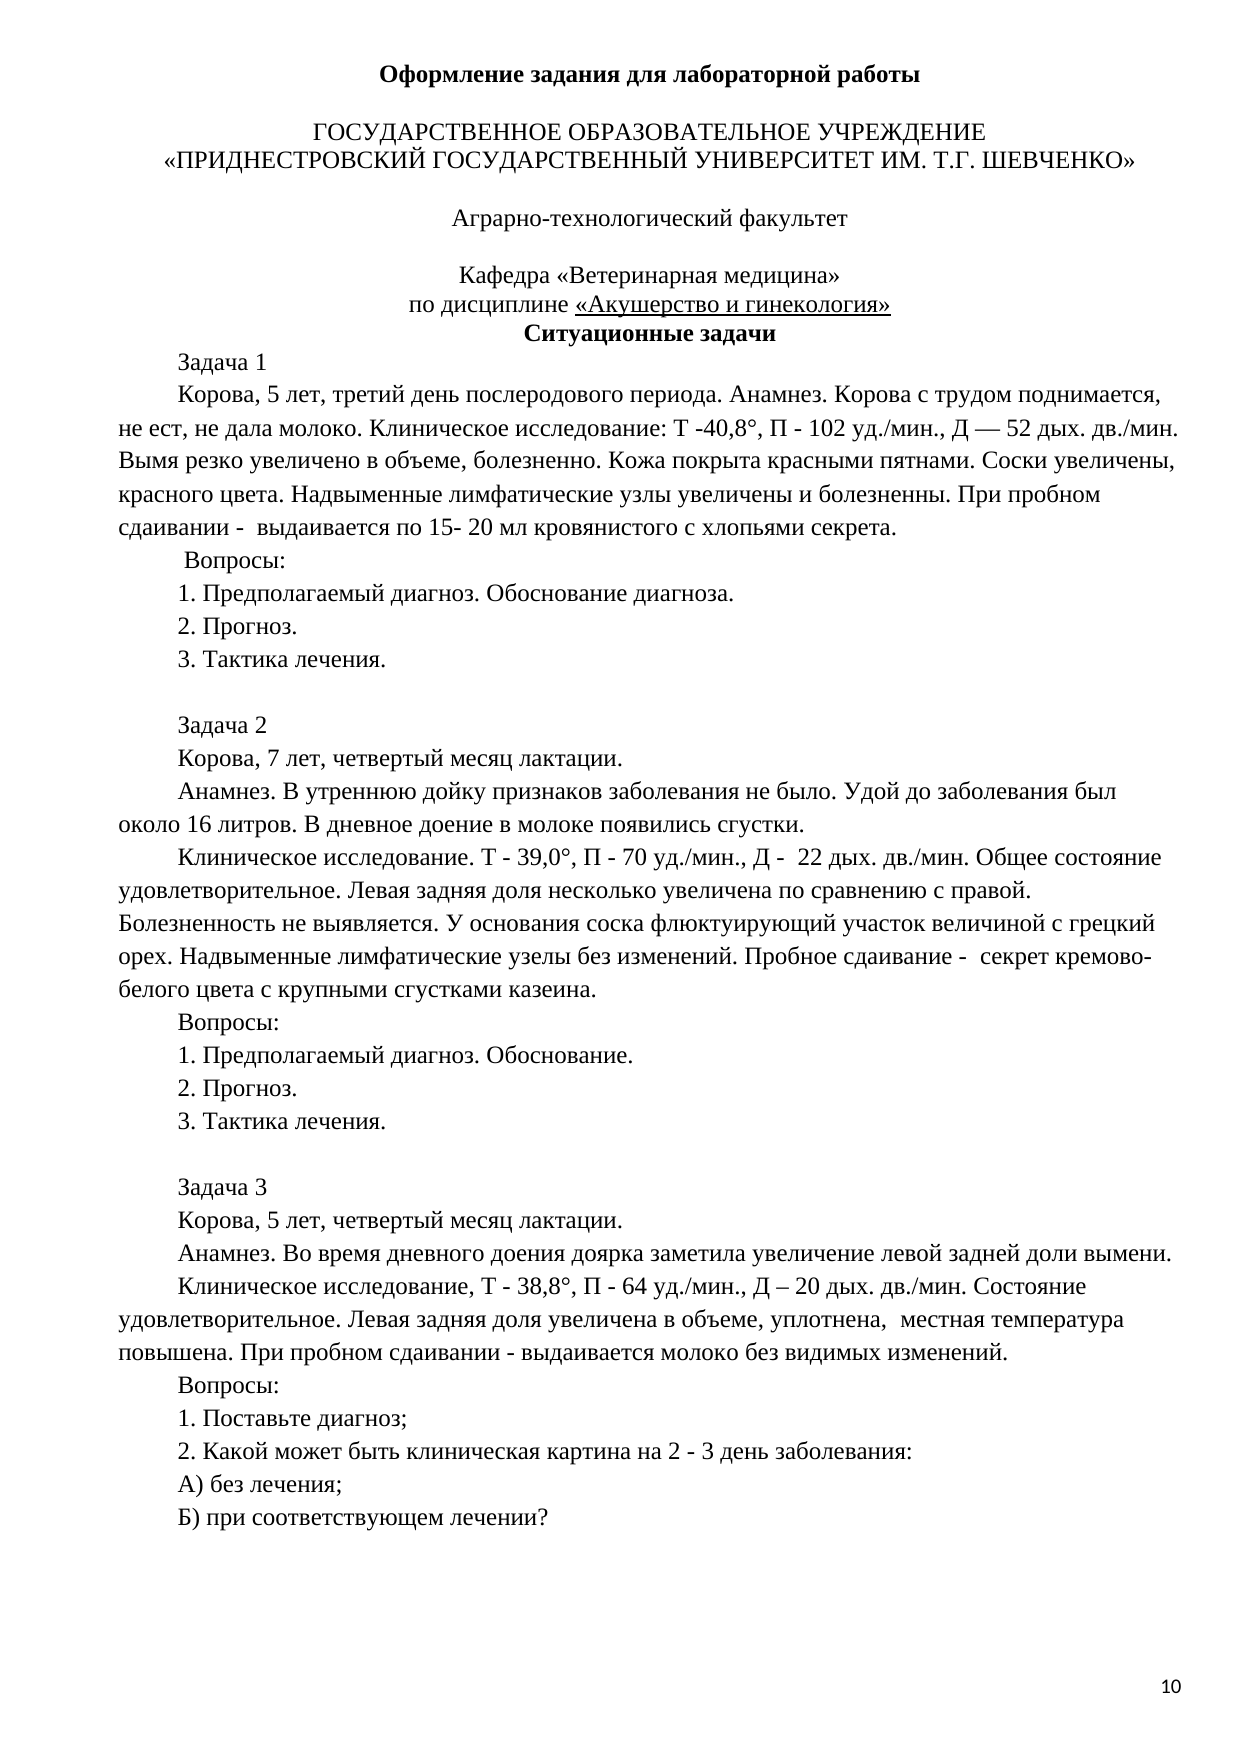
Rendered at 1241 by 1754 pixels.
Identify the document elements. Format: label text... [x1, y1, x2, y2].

text Аграрно-технологический факультет [118, 203, 1181, 232]
text по дисциплине «Акушерство и гинекология» [118, 289, 1181, 318]
text Корова, 7 лет, четвертый месяц лактации. [118, 743, 1181, 772]
text Ситуационные задачи [118, 318, 1181, 347]
text 2. Какой может быть клиническая картина на 2 - 3 день заболевания: [118, 1436, 1181, 1465]
text 2. Прогноз. [118, 611, 1181, 639]
text Корова, 5 лет, четвертый месяц лактации. [118, 1205, 1181, 1234]
text Корова, 5 лет, третий день послеродового периода. Анамнез. Корова с трудом поднимается, не ест, не дала молоко. Клиническое исследование: Т -40,8°, П - 102 уд./мин., Д — 52 дых. дв./мин. Вымя резко увеличено в объеме, болезненно. Кожа покрыта красными пятнами. Соски увеличены, красного цвета. Надвыменные лимфатические узлы увеличены и болезненны. При пробном сдаивании - выдаивается по 15- 20 мл кровянистого с хлопьями секрета. [118, 379, 1181, 540]
text Вопросы: [118, 545, 1181, 573]
text Задача 2 [118, 710, 1181, 738]
text 1. Предполагаемый диагноз. Обоснование. [118, 1040, 1181, 1069]
text Кафедра «Ветеринарная медицина» [118, 260, 1181, 289]
text Задача 3 [118, 1172, 1181, 1201]
text 2. Прогноз. [118, 1073, 1181, 1102]
text Оформление задания для лабораторной работы [118, 59, 1181, 88]
text Задача 1 [118, 347, 1181, 375]
text 3. Тактика лечения. [118, 1106, 1181, 1135]
text «ПРИДНЕСТРОВСКИЙ ГОСУДАРСТВЕННЫЙ УНИВЕРСИТЕТ ИМ. Т.Г. ШЕВЧЕНКО» [118, 145, 1181, 174]
text А) без лечения; [118, 1469, 1181, 1498]
text Анамнез. Во время дневного доения доярка заметила увеличение левой задней доли вымени. [118, 1238, 1181, 1267]
text Вопросы: [118, 1007, 1181, 1036]
text Анамнез. В утреннюю дойку признаков заболевания не было. Удой до заболевания был около 16 литров. В дневное доение в молоке появились сгустки. [118, 776, 1181, 838]
text Б) при соответствующем лечении? [118, 1502, 1181, 1531]
text Вопросы: [118, 1370, 1181, 1399]
text 3. Тактика лечения. [118, 644, 1181, 672]
text 1. Предполагаемый диагноз. Обоснование диагноза. [118, 578, 1181, 606]
text Клиническое исследование, Т - 38,8°, П - 64 уд./мин., Д – 20 дых. дв./мин. Состояние удовлетворительное. Левая задняя доля увеличена в объеме, уплотнена, местная температура повышена. При пробном сдаивании - выдаивается молоко без видимых изменений. [118, 1271, 1181, 1366]
text ГОСУДАРСТВЕННОЕ ОБРАЗОВАТЕЛЬНОЕ УЧРЕЖДЕНИЕ [118, 117, 1181, 145]
text Клиническое исследование. Т - 39,0°, П - 70 уд./мин., Д - 22 дых. дв./мин. Общее состояние удовлетворительное. Левая задняя доля несколько увеличена по сравнению с правой. Болезненность не выявляется. У основания соска флюктуирующий участок величиной с грецкий орех. Надвыменные лимфатические узелы без изменений. Пробное сдаивание - секрет кремово-белого цвета с крупными сгустками казеина. [118, 842, 1181, 1003]
text 1. Поставьте диагноз; [118, 1403, 1181, 1432]
